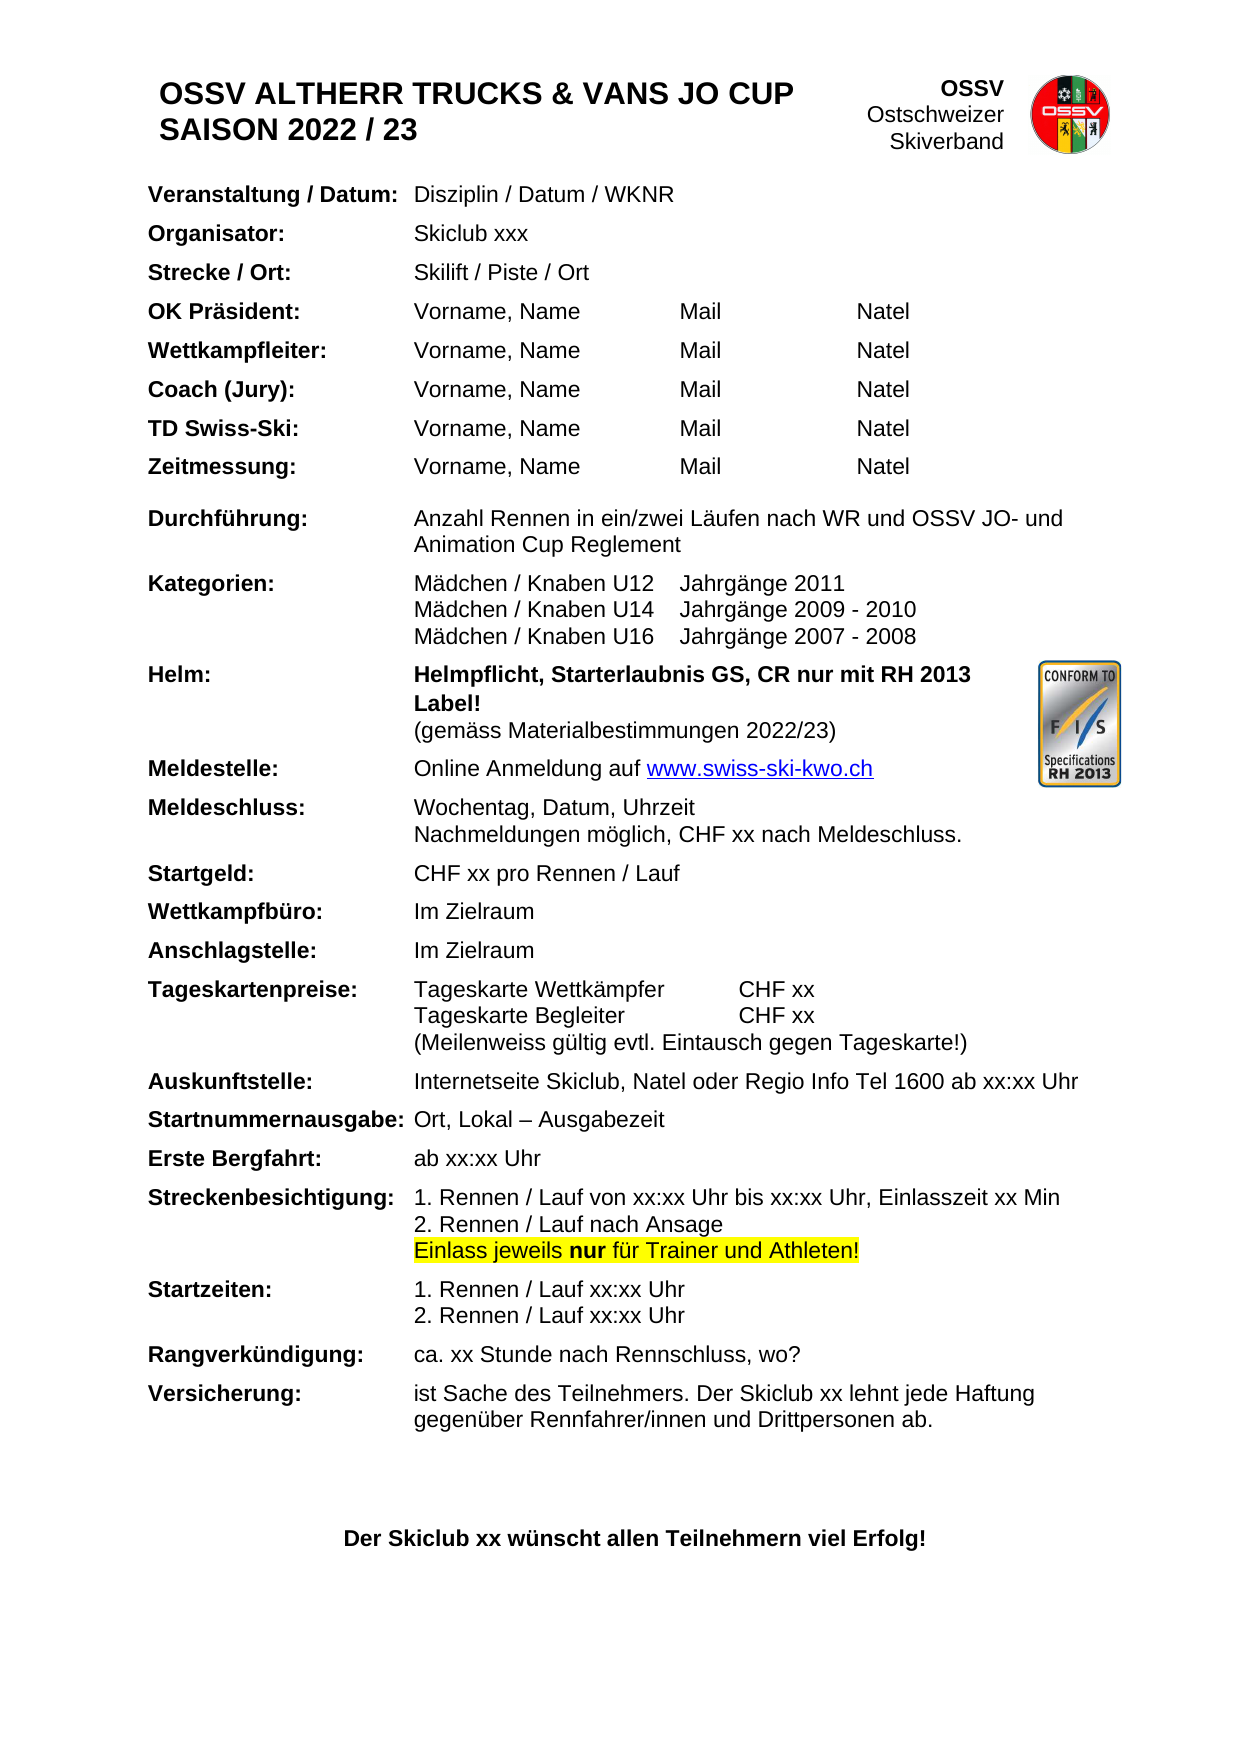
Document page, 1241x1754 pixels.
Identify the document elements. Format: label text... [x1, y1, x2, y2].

text Rangverkündigung: ca. xx Stunde nach Rennschluss, wo? [148, 1341, 1122, 1367]
text Zeitmessung: Vorname, Name Mail Natel [148, 453, 1122, 480]
text Meldeschluss: Wochentag, Datum, Uhrzeit Nachmeldungen möglich, CHF xx nach Meldeschluss. [148, 794, 1122, 847]
text Strecke / Ort: Skilift / Piste / Ort [148, 259, 1122, 285]
text OK Präsident: Vorname, Name Mail Natel [148, 298, 1122, 324]
text Versicherung: ist Sache des Teilnehmers. Der Skiclub xx lehnt jede Haftung gegenüber Rennfahrer/innen und Drittpersonen ab. [148, 1380, 1122, 1432]
picture [1037, 660, 1122, 788]
text Coach (Jury): Vorname, Name Mail Natel [148, 376, 1122, 402]
text Streckenbesichtigung: 1. Rennen / Lauf von xx:xx Uhr bis xx:xx Uhr, Einlasszeit xx Min 2. Rennen / Lauf nach Ansage Einlass jeweils nur für Trainer und Athleten! [148, 1184, 1122, 1263]
text Auskunftstelle: Internetseite Skiclub, Natel oder Regio Info Tel 1600 ab xx:xx Uhr [148, 1068, 1122, 1094]
text Der Skiclub xx wünscht allen Teilnehmern viel Erfolg! [148, 1525, 1122, 1551]
text Organisator: Skiclub xxx [148, 220, 1122, 247]
text TD Swiss-Ski: Vorname, Name Mail Natel [148, 414, 1122, 441]
text Tageskartenpreise: Tageskarte Wettkämpfer CHF xx Tageskarte Begleiter CHF xx (Meilenweiss gültig evtl. Eintausch gegen Tageskarte!) [148, 976, 1122, 1055]
text Erste Bergfahrt: ab xx:xx Uhr [148, 1145, 1122, 1172]
picture [1028, 75, 1112, 155]
text Startnummernausgabe: Ort, Lokal – Ausgabezeit [148, 1106, 1122, 1133]
text Anschlagstelle: Im Zielraum [148, 937, 1122, 963]
text Startgeld: CHF xx pro Rennen / Lauf [148, 859, 1122, 886]
text Startzeiten: 1. Rennen / Lauf xx:xx Uhr 2. Rennen / Lauf xx:xx Uhr [148, 1276, 1122, 1328]
text Durchführung: Anzahl Rennen in ein/zwei Läufen nach WR und OSSV JO- und Animation Cup Reglement [148, 505, 1122, 557]
text Meldestelle: Online Anmeldung auf www.swiss-ski-kwo.ch [148, 755, 1037, 782]
text Wettkampfbüro: Im Zielraum [148, 898, 1122, 925]
text Helm: Helmpflicht, Starterlaubnis GS, CR nur mit RH 2013 Label! (gemäss Materialbestimmungen 2022/23) [148, 661, 1037, 743]
text Kategorien: Mädchen / Knaben U12 Jahrgänge 2011 Mädchen / Knaben U14 Jahrgänge 2009 - 2010 Mädchen / Knaben U16 Jahrgänge 2007 - 2008 [148, 570, 1122, 649]
text Veranstaltung / Datum: Disziplin / Datum / WKNR [148, 181, 1122, 208]
text Wettkampfleiter: Vorname, Name Mail Natel [148, 337, 1122, 363]
